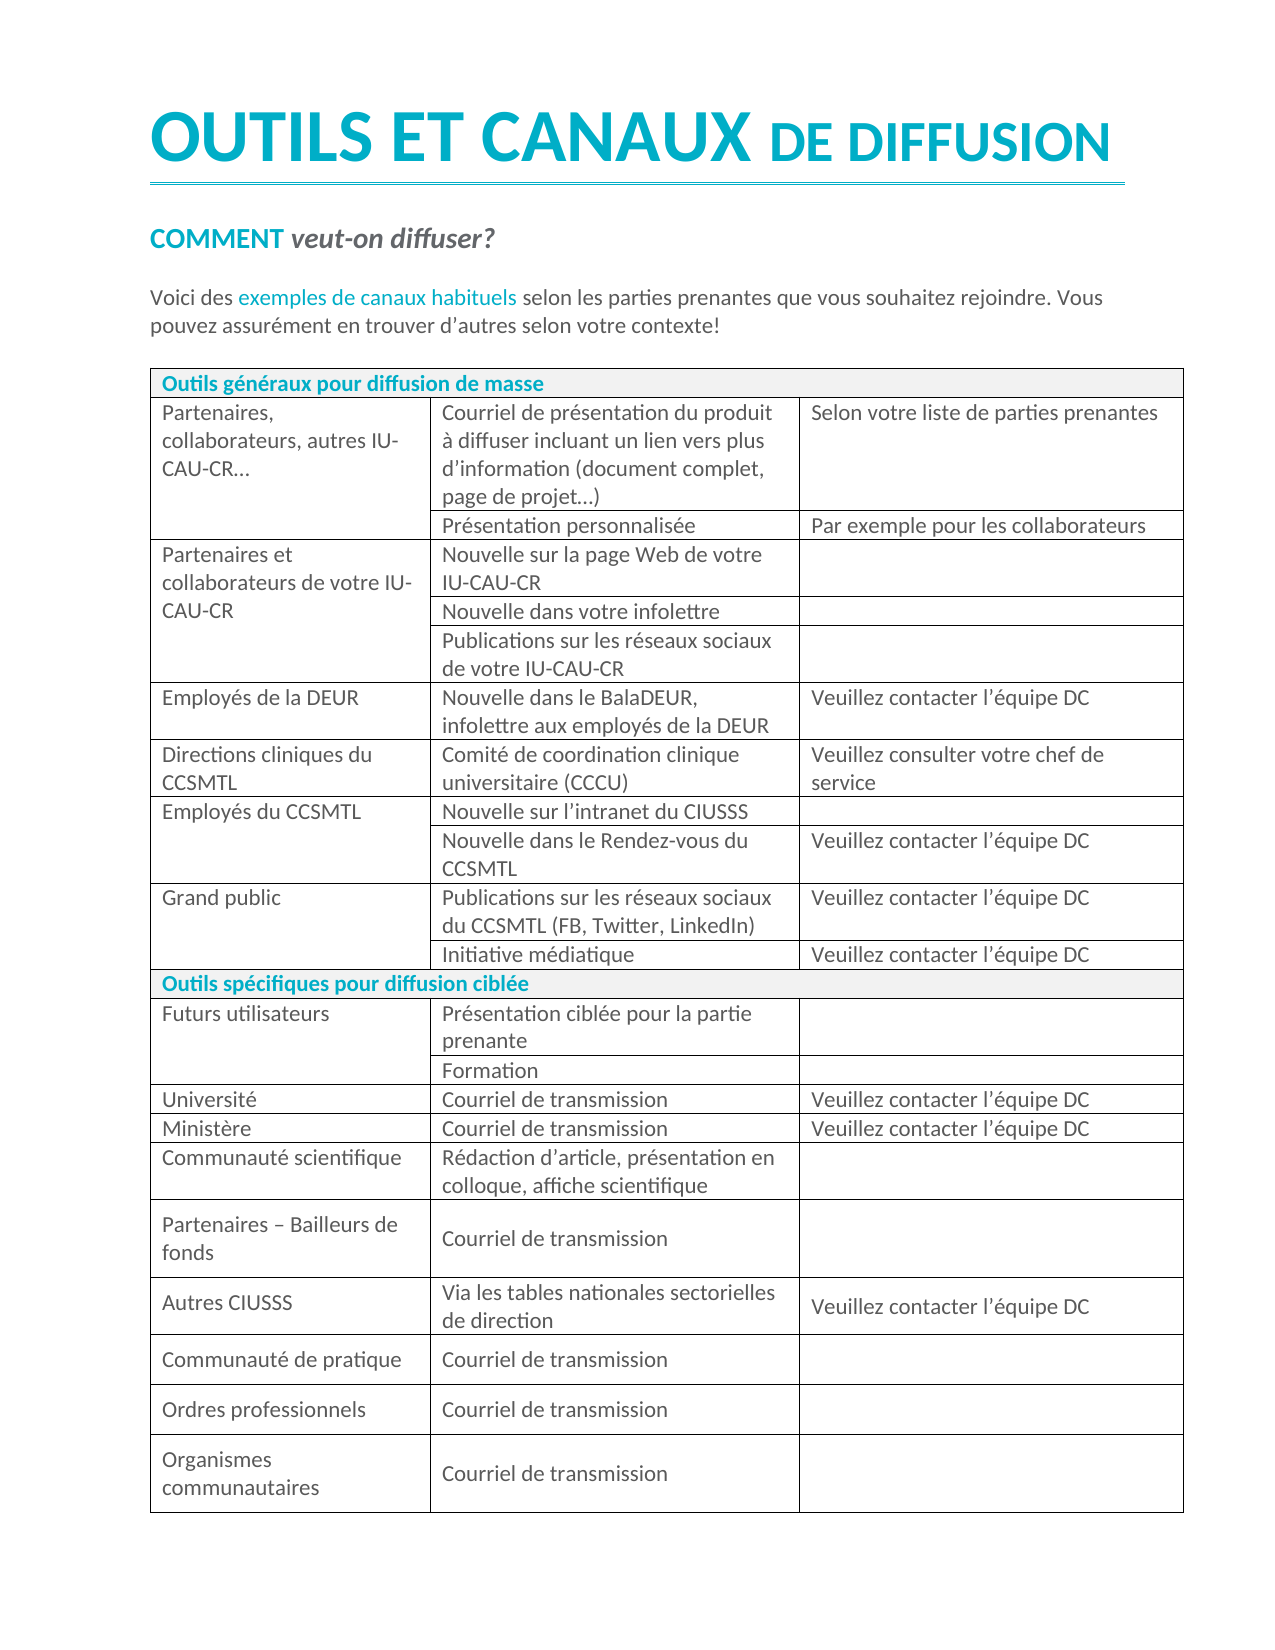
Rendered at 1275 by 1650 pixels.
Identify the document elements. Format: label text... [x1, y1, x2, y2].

table_cell Partenaires – Bailleurs de fonds [151, 1200, 430, 1277]
table_cell Veuillez contacter l’équipe DC [800, 941, 1183, 968]
table_cell Courriel de présentation du produit à diffuser incluant un lien vers plus d’information (document complet, page de projet…) [431, 398, 799, 510]
table_cell [800, 797, 1183, 825]
table_cell Veuillez contacter l’équipe DC [800, 884, 1183, 939]
table_cell [800, 1435, 1183, 1512]
table_cell Rédaction d’article, présentation en colloque, affiche scientifique [431, 1143, 799, 1199]
table_cell [800, 540, 1183, 596]
table_cell [800, 1385, 1183, 1434]
table_cell Outils spécifiques pour diffusion ciblée [151, 970, 1183, 998]
table_cell Directions cliniques du CCSMTL [151, 740, 430, 796]
table_cell Présentation ciblée pour la partie prenante [431, 999, 799, 1055]
table_cell Courriel de transmission [431, 1435, 799, 1512]
table_cell Courriel de transmission [431, 1114, 799, 1142]
table_cell Organismes communautaires [151, 1435, 430, 1512]
table_cell Nouvelle sur la page Web de votre IU-CAU-CR [431, 540, 799, 596]
table_cell Communauté de pratique [151, 1335, 430, 1384]
table_cell [800, 626, 1183, 682]
text Comment veut-on diffuser? [150, 220, 1125, 256]
table_cell Employés de la DEUR [151, 683, 430, 739]
table_cell Partenaires et collaborateurs de votre IU-CAU-CR [151, 540, 430, 682]
table_cell [800, 1143, 1183, 1199]
table_cell Futurs utilisateurs [151, 999, 430, 1084]
table_cell Veuillez contacter l’équipe DC [800, 826, 1183, 882]
table_cell Selon votre liste de parties prenantes [800, 398, 1183, 510]
table_cell Initiative médiatique [431, 941, 799, 968]
table_cell Partenaires, collaborateurs, autres IU-CAU-CR… [151, 398, 430, 539]
text Outils et canaux de diffusion [150, 89, 1125, 182]
table_cell Via les tables nationales sectorielles de direction [431, 1278, 799, 1334]
table_cell [800, 999, 1183, 1055]
table_cell Nouvelle sur l’intranet du CIUSSS [431, 797, 799, 825]
table_cell Courriel de transmission [431, 1085, 799, 1113]
table_cell Communauté scientifique [151, 1143, 430, 1199]
table_cell Courriel de transmission [431, 1385, 799, 1434]
table_cell Publications sur les réseaux sociaux du CCSMTL (FB, Twitter, LinkedIn) [431, 884, 799, 939]
table_cell Courriel de transmission [431, 1335, 799, 1384]
table_cell Nouvelle dans le BalaDEUR, infolettre aux employés de la DEUR [431, 683, 799, 739]
table_cell Grand public [151, 884, 430, 968]
table_cell Nouvelle dans le Rendez-vous du CCSMTL [431, 826, 799, 882]
table_cell Autres CIUSSS [151, 1278, 430, 1334]
text Voici des exemples de canaux habituels selon les parties prenantes que vous souhaitez rejoindre. Vous pouvez assurément en trouver d’autres selon votre contexte! [150, 283, 1125, 339]
table_cell Par exemple pour les collaborateurs [800, 511, 1183, 539]
table_header Outils généraux pour diffusion de masse [151, 369, 1183, 397]
table_cell Présentation personnalisée [431, 511, 799, 539]
table_cell Veuillez contacter l’équipe DC [800, 683, 1183, 739]
table_cell Formation [431, 1056, 799, 1084]
table_cell [800, 1335, 1183, 1384]
table_cell Veuillez contacter l’équipe DC [800, 1085, 1183, 1113]
table_cell Veuillez contacter l’équipe DC [800, 1278, 1183, 1334]
table_cell [800, 597, 1183, 625]
table_cell Publications sur les réseaux sociaux de votre IU-CAU-CR [431, 626, 799, 682]
table_cell Ordres professionnels [151, 1385, 430, 1434]
table_cell Employés du CCSMTL [151, 797, 430, 882]
table_cell Université [151, 1085, 430, 1113]
table_cell [800, 1200, 1183, 1277]
table_cell Nouvelle dans votre infolettre [431, 597, 799, 625]
table_cell Veuillez contacter l’équipe DC [800, 1114, 1183, 1142]
table_cell Veuillez consulter votre chef de service [800, 740, 1183, 796]
table_cell Ministère [151, 1114, 430, 1142]
table_cell Comité de coordination clinique universitaire (CCCU) [431, 740, 799, 796]
table_cell [800, 1056, 1183, 1084]
table_cell Courriel de transmission [431, 1200, 799, 1277]
